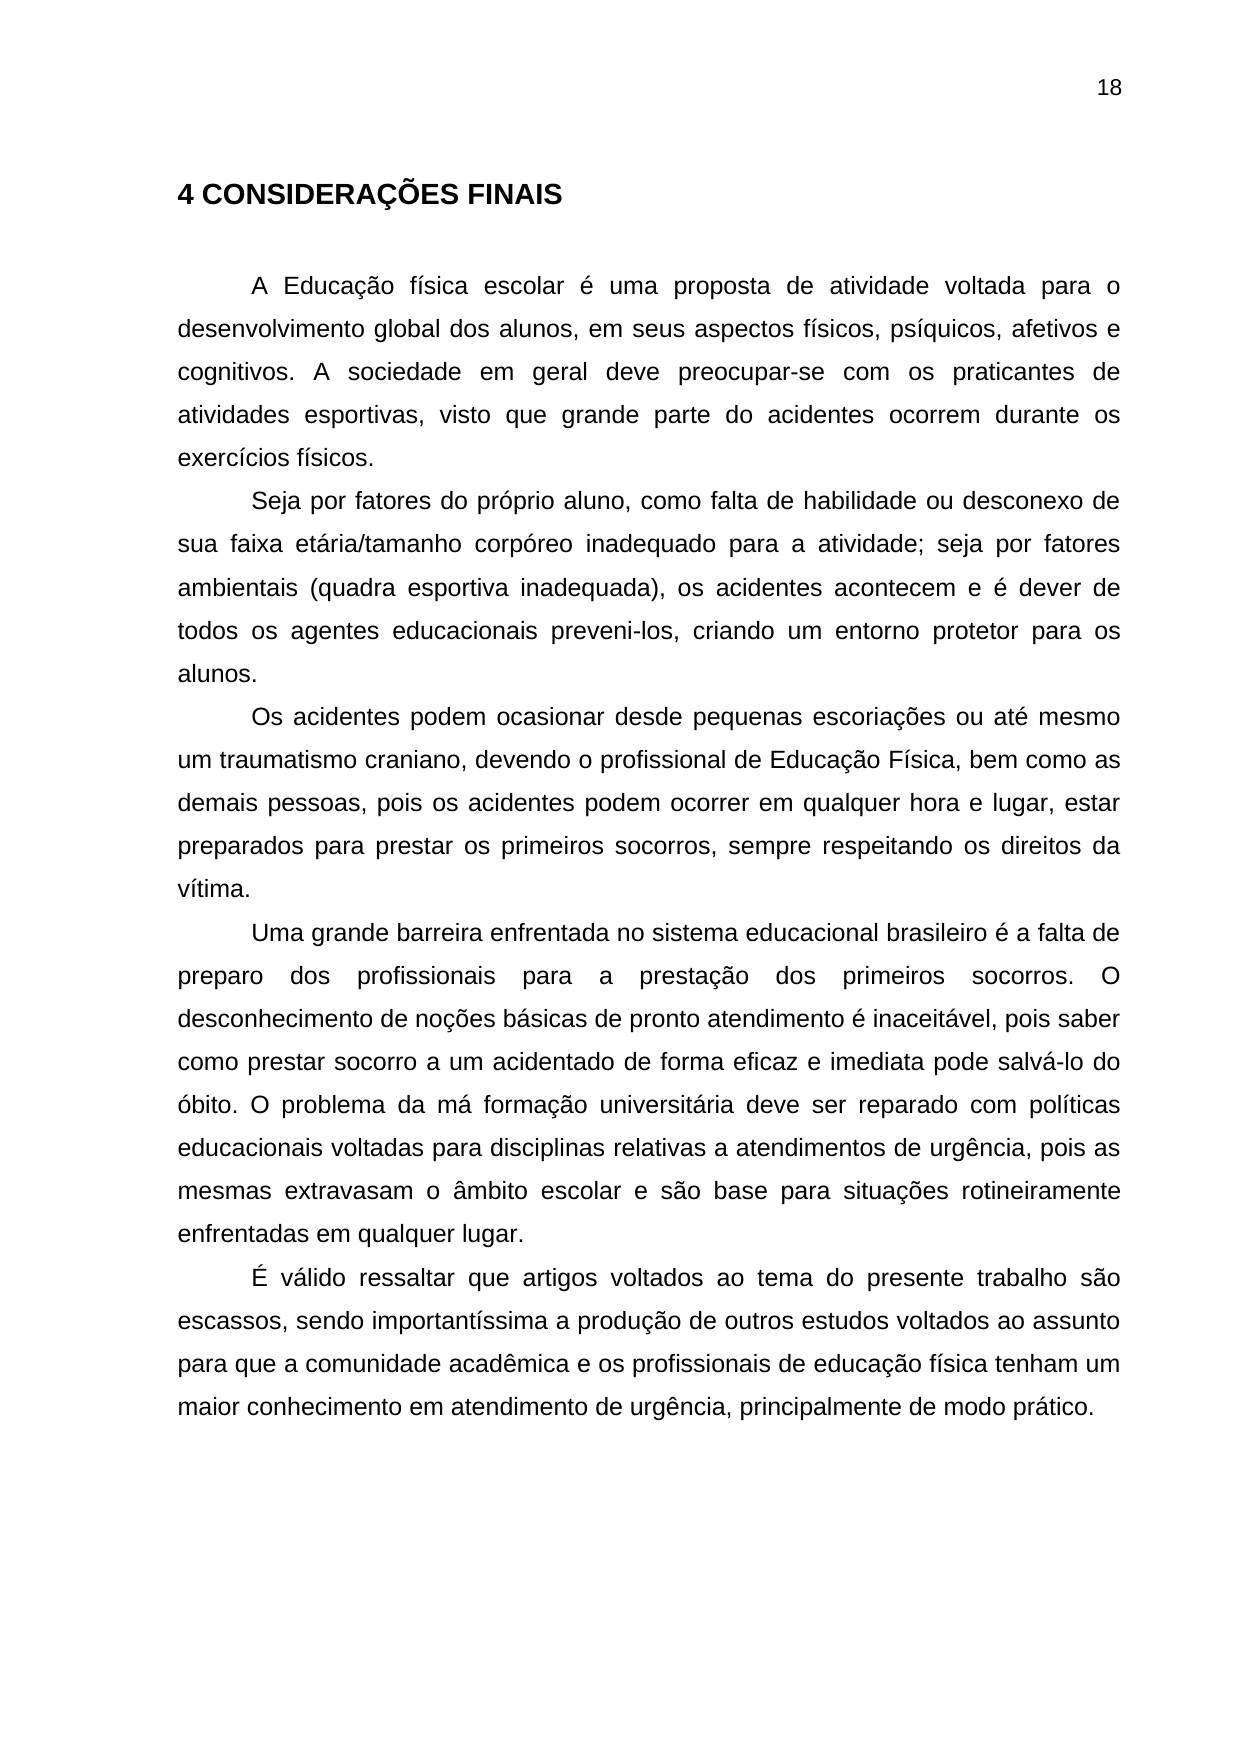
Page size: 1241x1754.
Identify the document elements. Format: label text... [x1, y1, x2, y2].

text Seja por fatores do próprio aluno, como falta de habilidade ou desconexo de sua faixa etária/tamanho corpóreo inadequado para a atividade; seja por fatores ambientais (quadra esportiva inadequada), os acidentes acontecem e é dever de todos os agentes educacionais preveni-los, criando um entorno protetor para os alunos. [177, 486, 1122, 687]
text Os acidentes podem ocasionar desde pequenas escoriações ou até mesmo um traumatismo craniano, devendo o profissional de Educação Física, bem como as demais pessoas, pois os acidentes podem ocorrer em qualquer hora e lugar, estar preparados para prestar os primeiros socorros, sempre respeitando os direitos da vítima. [177, 702, 1122, 903]
text 4 CONSIDERAÇÕES FINAIS [177, 177, 1122, 211]
text Uma grande barreira enfrentada no sistema educacional brasileiro é a falta de preparo dos profissionais para a prestação dos primeiros socorros. O desconhecimento de noções básicas de pronto atendimento é inaceitável, pois saber como prestar socorro a um acidentado de forma eficaz e imediata pode salvá-lo do óbito. O problema da má formação universitária deve ser reparado com políticas educacionais voltadas para disciplinas relativas a atendimentos de urgência, pois as mesmas extravasam o âmbito escolar e são base para situações rotineiramente enfrentadas em qualquer lugar. [177, 917, 1122, 1248]
text É válido ressaltar que artigos voltados ao tema do presente trabalho são escassos, sendo importantíssima a produção de outros estudos voltados ao assunto para que a comunidade acadêmica e os profissionais de educação física tenham um maior conhecimento em atendimento de urgência, principalmente de modo prático. [177, 1262, 1122, 1421]
text A Educação física escolar é uma proposta de atividade voltada para o desenvolvimento global dos alunos, em seus aspectos físicos, psíquicos, afetivos e cognitivos. A sociedade em geral deve preocupar-se com os praticantes de atividades esportivas, visto que grande parte do acidentes ocorrem durante os exercícios físicos. [177, 271, 1122, 472]
